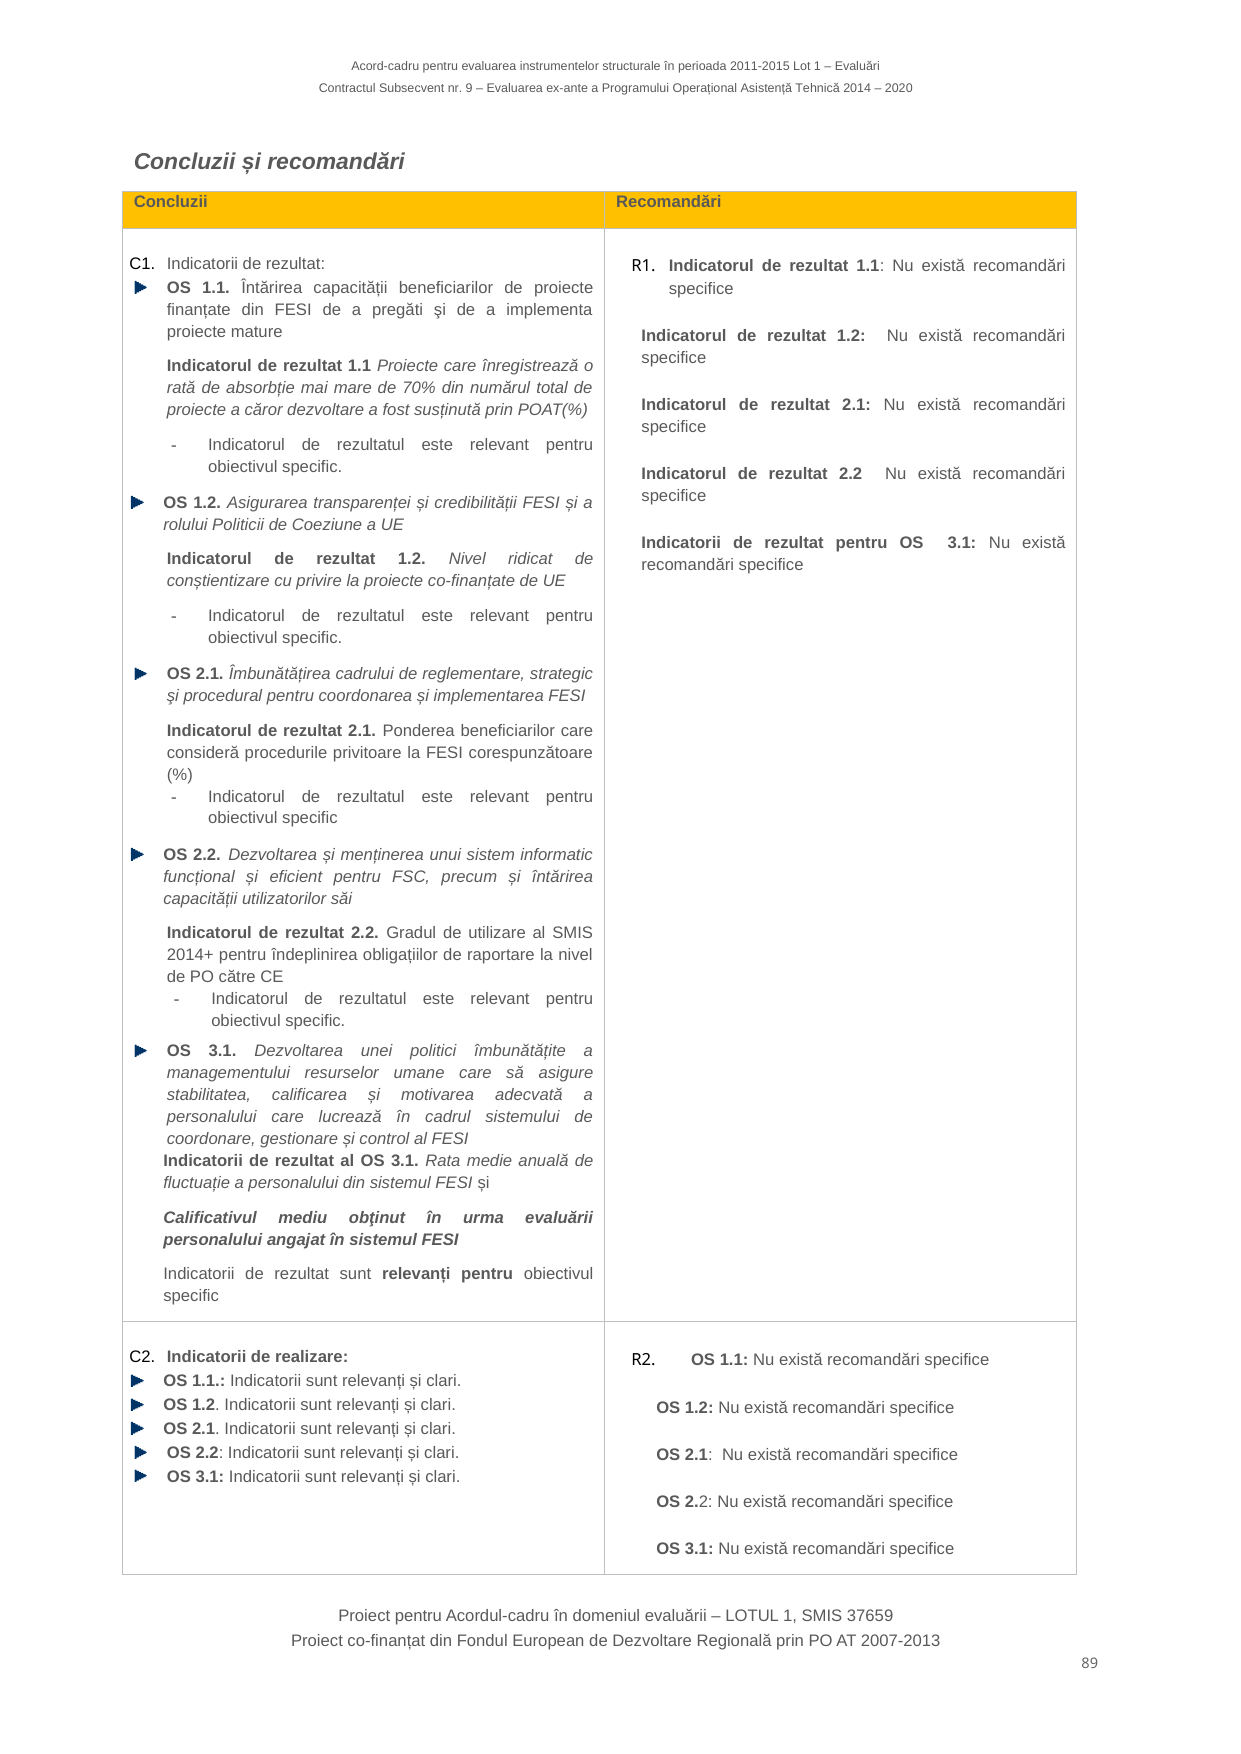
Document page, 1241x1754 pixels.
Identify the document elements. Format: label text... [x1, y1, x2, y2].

picture [126, 491, 144, 509]
picture [126, 1370, 144, 1387]
text Concluzii și recomandări [133, 148, 1098, 174]
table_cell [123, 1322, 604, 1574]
picture [126, 1417, 144, 1435]
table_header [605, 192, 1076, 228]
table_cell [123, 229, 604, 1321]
picture [130, 276, 147, 294]
picture [126, 843, 144, 861]
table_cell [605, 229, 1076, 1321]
picture [130, 1040, 147, 1057]
picture [130, 1465, 147, 1482]
picture [130, 1441, 147, 1459]
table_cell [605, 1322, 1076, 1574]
picture [130, 663, 147, 680]
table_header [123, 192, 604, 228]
picture [126, 1394, 144, 1411]
